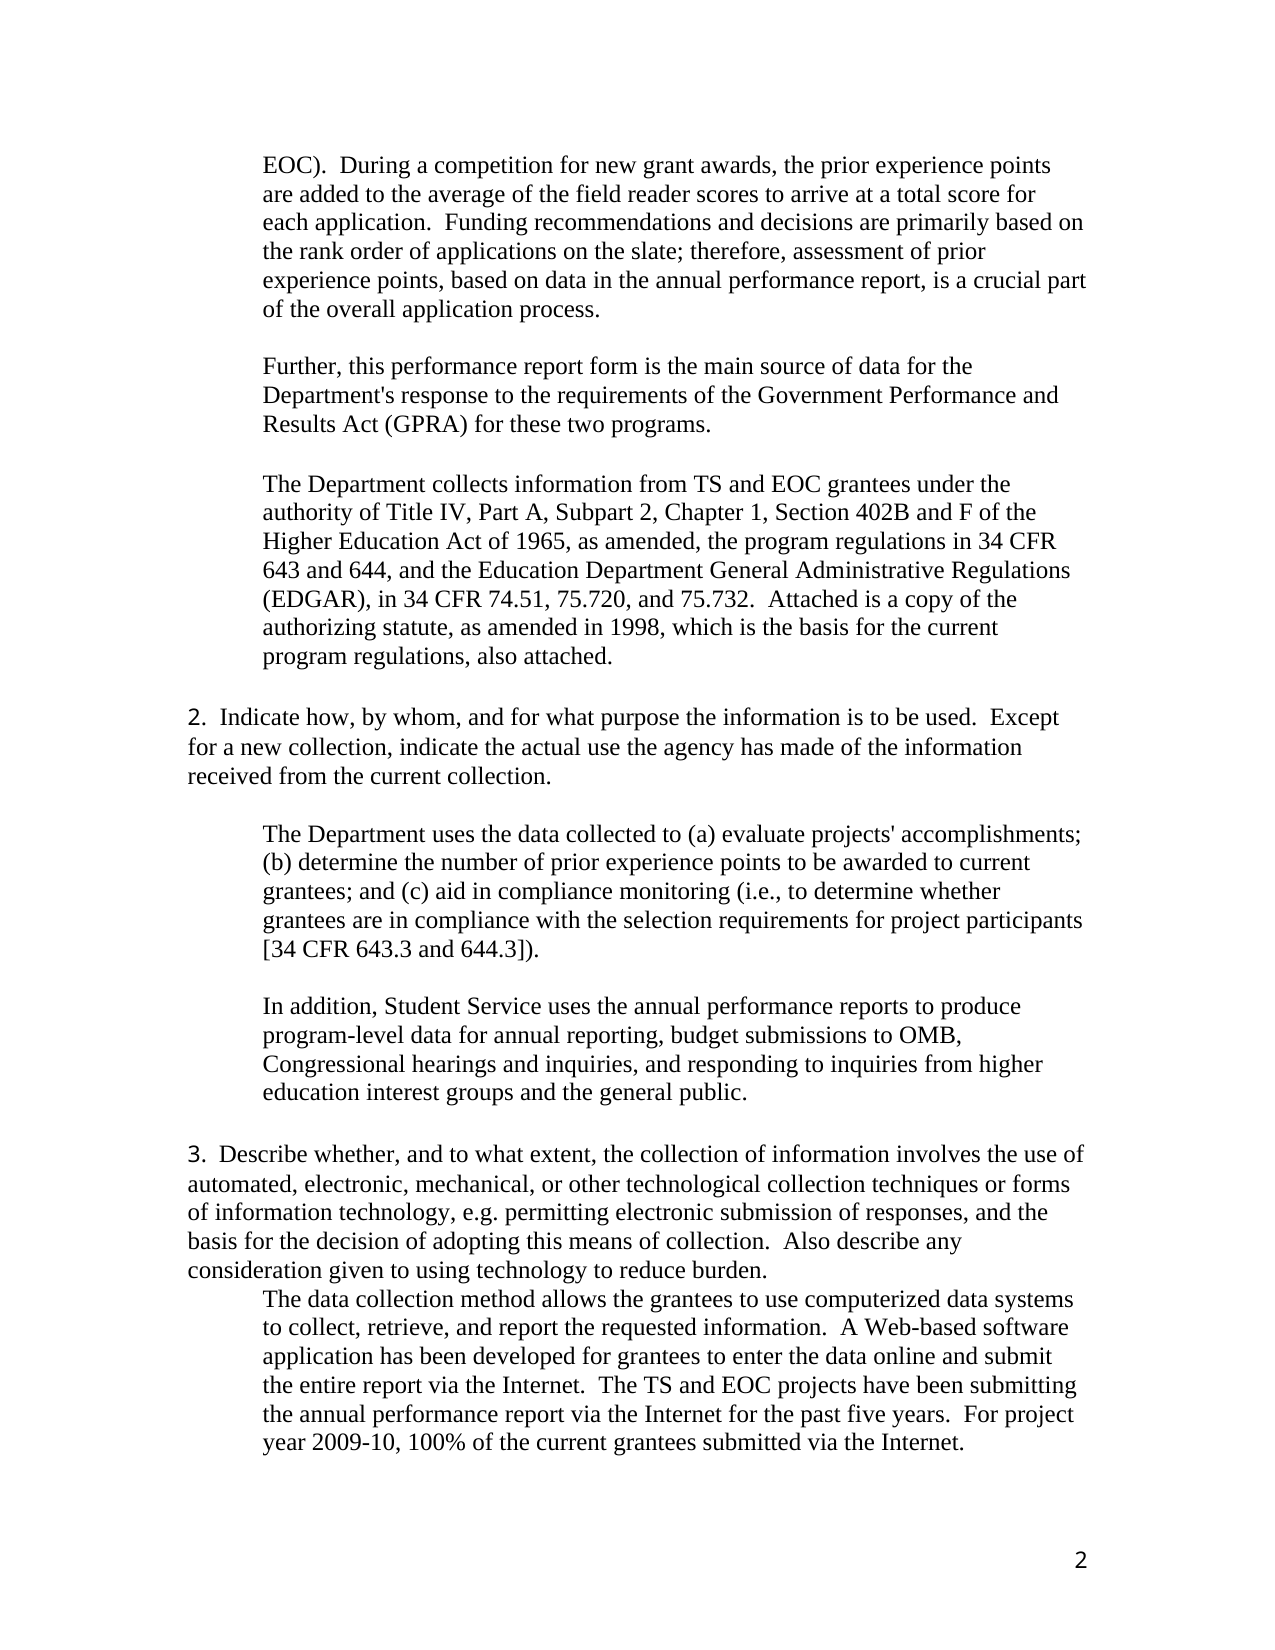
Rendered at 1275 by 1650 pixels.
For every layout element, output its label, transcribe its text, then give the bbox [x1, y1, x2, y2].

text In addition, Student Service uses the annual performance reports to produce program-level data for annual reporting, budget submissions to OMB, Congressional hearings and inquiries, and responding to inquiries from higher education interest groups and the general public. [262, 991, 1087, 1106]
text Further, this performance report form is the main source of data for the Department's response to the requirements of the Government Performance and Results Act (GPRA) for these two programs. [262, 351, 1087, 437]
text The data collection method allows the grantees to use computerized data systems to collect, retrieve, and report the requested information. A Web-based software application has been developed for grantees to enter the data online and submit the entire report via the Internet. The TS and EOC projects have been submitting the annual performance report via the Internet for the past five years. For project year 2009-10, 100% of the current grantees submitted via the Internet. [262, 1284, 1087, 1456]
text The Department uses the data collected to (a) evaluate projects' accomplishments; (b) determine the number of prior experience points to be awarded to current grantees; and (c) aid in compliance monitoring (i.e., to determine whether grantees are in compliance with the selection requirements for project participants [34 CFR 643.3 and 644.3]). [262, 819, 1087, 962]
text 3. Describe whether, and to what extent, the collection of information involves the use of automated, electronic, mechanical, or other technological collection techniques or forms of information technology, e.g. permitting electronic submission of responses, and the basis for the decision of adopting this means of collection. Also describe any consideration given to using technology to reduce burden. [187, 1137, 1087, 1284]
text 2. Indicate how, by whom, and for what purpose the information is to be used. Except for a new collection, indicate the actual use the agency has made of the information received from the current collection. [187, 701, 1087, 790]
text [262, 150, 1087, 322]
text The Department collects information from TS and EOC grantees under the authority of Title IV, Part A, Subpart 2, Chapter 1, Section 402B and F of the Higher Education Act of 1965, as amended, the program regulations in 34 CFR 643 and 644, and the Education Department General Administrative Regulations (EDGAR), in 34 CFR 74.51, 75.720, and 75.732. Attached is a copy of the authorizing statute, as amended in 1998, which is the basis for the current program regulations, also attached. [262, 469, 1087, 670]
